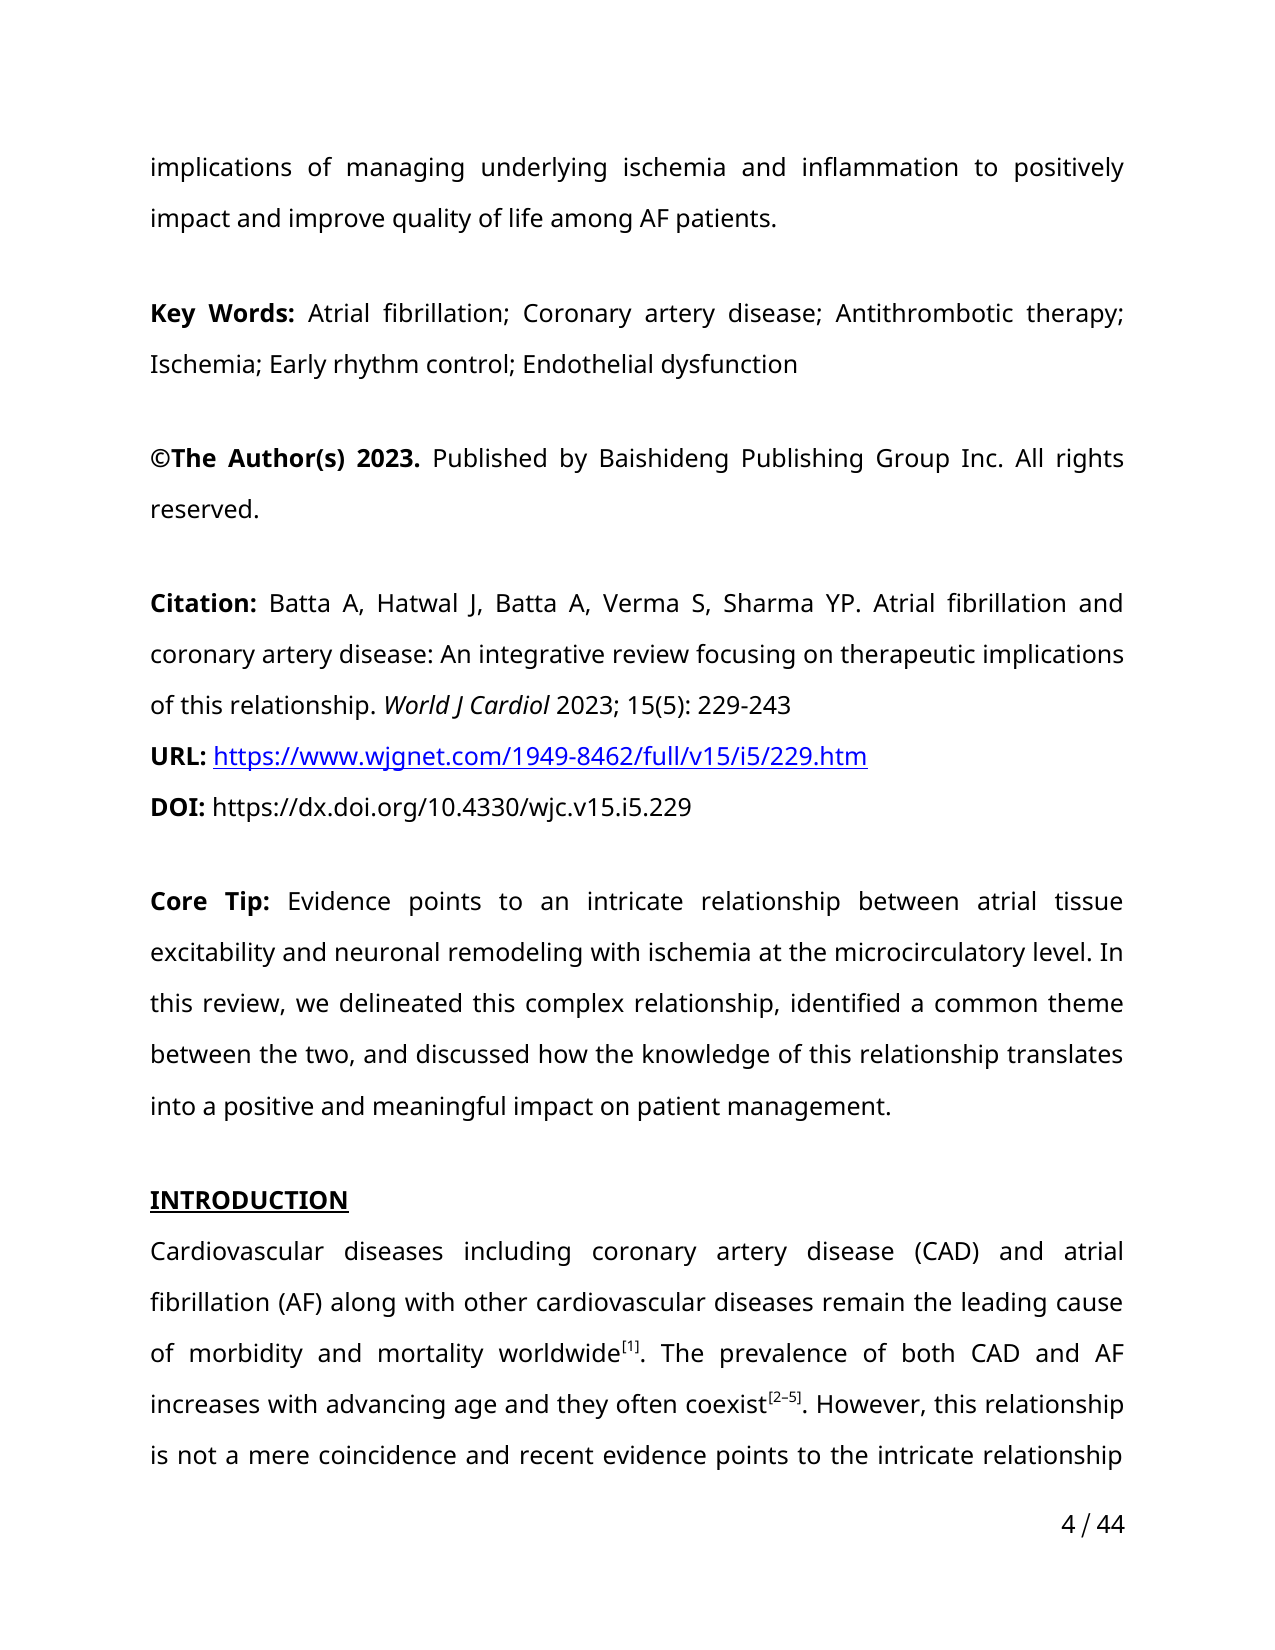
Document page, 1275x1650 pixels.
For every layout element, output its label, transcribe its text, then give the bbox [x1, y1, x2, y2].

text DOI: https://dx.doi.org/10.4330/wjc.v15.i5.229 [150, 790, 1125, 824]
text ©The Author(s) 2023. Published by Baishideng Publishing Group Inc. All rights reserved. [150, 440, 1125, 526]
text Core Tip: Evidence points to an intricate relationship between atrial tissue excitability and neuronal remodeling with ischemia at the microcirculatory level. In this review, we delineated this complex relationship, identified a common theme between the two, and discussed how the knowledge of this relationship translates into a positive and meaningful impact on patient management. [150, 884, 1125, 1122]
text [150, 1233, 1125, 1472]
text URL: https://www.wjgnet.com/1949-8462/full/v15/i5/229.htm [150, 739, 1125, 773]
text Key Words: Atrial fibrillation; Coronary artery disease; Antithrombotic therapy; Ischemia; Early rhythm control; Endothelial dysfunction [150, 295, 1125, 380]
text Citation: Batta A, Hatwal J, Batta A, Verma S, Sharma YP. Atrial fibrillation and coronary artery disease: An integrative review focusing on therapeutic implications of this relationship. World J Cardiol 2023; 15(5): 229-243 [150, 586, 1125, 722]
text INTRODUCTION [150, 1182, 1125, 1216]
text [150, 150, 1125, 235]
